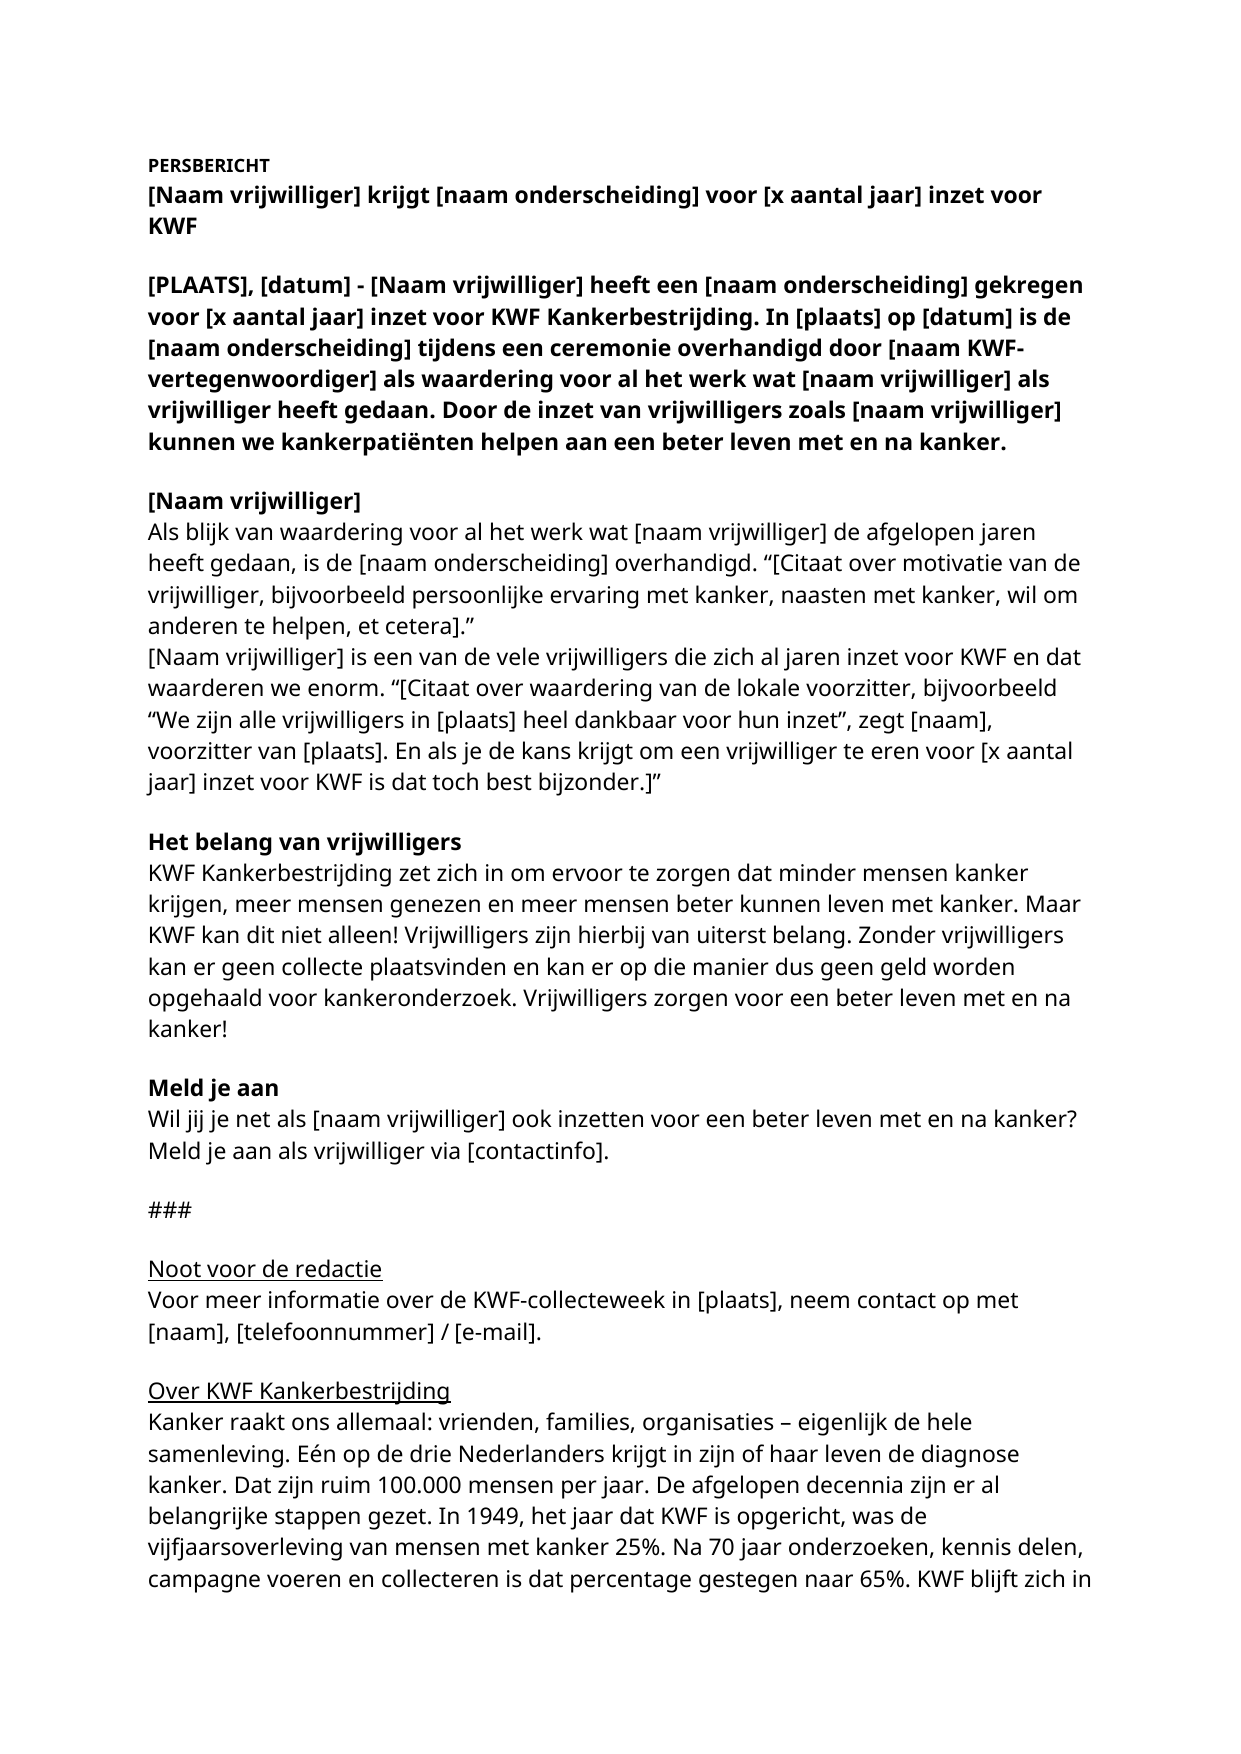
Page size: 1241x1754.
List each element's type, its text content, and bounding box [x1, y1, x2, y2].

text [Naam vrijwilliger] krijgt [naam onderscheiding] voor [x aantal jaar] inzet voor KWF [148, 179, 1093, 241]
text ### [148, 1194, 1093, 1225]
text persbericht [148, 148, 1093, 179]
text Meld je aan [148, 1072, 1093, 1103]
text [PLAATS], [datum] - [Naam vrijwilliger] heeft een [naam onderscheiding] gekregen voor [x aantal jaar] inzet voor KWF Kankerbestrijding. In [plaats] op [datum] is de [naam onderscheiding] tijdens een ceremonie overhandigd door [naam KWF-vertegenwoordiger] als waardering voor al het werk wat [naam vrijwilliger] als vrijwilliger heeft gedaan. Door de inzet van vrijwilligers zoals [naam vrijwilliger] kunnen we kankerpatiënten helpen aan een beter leven met en na kanker. [148, 269, 1093, 457]
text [148, 1375, 1093, 1594]
text Noot voor de redactie Voor meer informatie over de KWF-collecteweek in [plaats], neem contact op met [naam], [telefoonnummer] / [e-mail]. [148, 1253, 1093, 1347]
text [Naam vrijwilliger] is een van de vele vrijwilligers die zich al jaren inzet voor KWF en dat waarderen we enorm. “[Citaat over waardering van de lokale voorzitter, bijvoorbeeld “We zijn alle vrijwilligers in [plaats] heel dankbaar voor hun inzet”, zegt [naam], voorzitter van [plaats]. En als je de kans krijgt om een vrijwilliger te eren voor [x aantal jaar] inzet voor KWF is dat toch best bijzonder.]” [148, 641, 1093, 797]
text Het belang van vrijwilligers [148, 825, 1093, 857]
text KWF Kankerbestrijding zet zich in om ervoor te zorgen dat minder mensen kanker krijgen, meer mensen genezen en meer mensen beter kunnen leven met kanker. Maar KWF kan dit niet alleen! Vrijwilligers zijn hierbij van uiterst belang. Zonder vrijwilligers kan er geen collecte plaatsvinden en kan er op die manier dus geen geld worden opgehaald voor kankeronderzoek. Vrijwilligers zorgen voor een beter leven met en na kanker! [148, 857, 1093, 1044]
text Als blijk van waardering voor al het werk wat [naam vrijwilliger] de afgelopen jaren heeft gedaan, is de [naam onderscheiding] overhandigd. “[Citaat over motivatie van de vrijwilliger, bijvoorbeeld persoonlijke ervaring met kanker, naasten met kanker, wil om anderen te helpen, et cetera].” [148, 516, 1093, 641]
text Wil jij je net als [naam vrijwilliger] ook inzetten voor een beter leven met en na kanker? Meld je aan als vrijwilliger via [contactinfo]. [148, 1103, 1093, 1166]
text [Naam vrijwilliger] [148, 485, 1093, 516]
